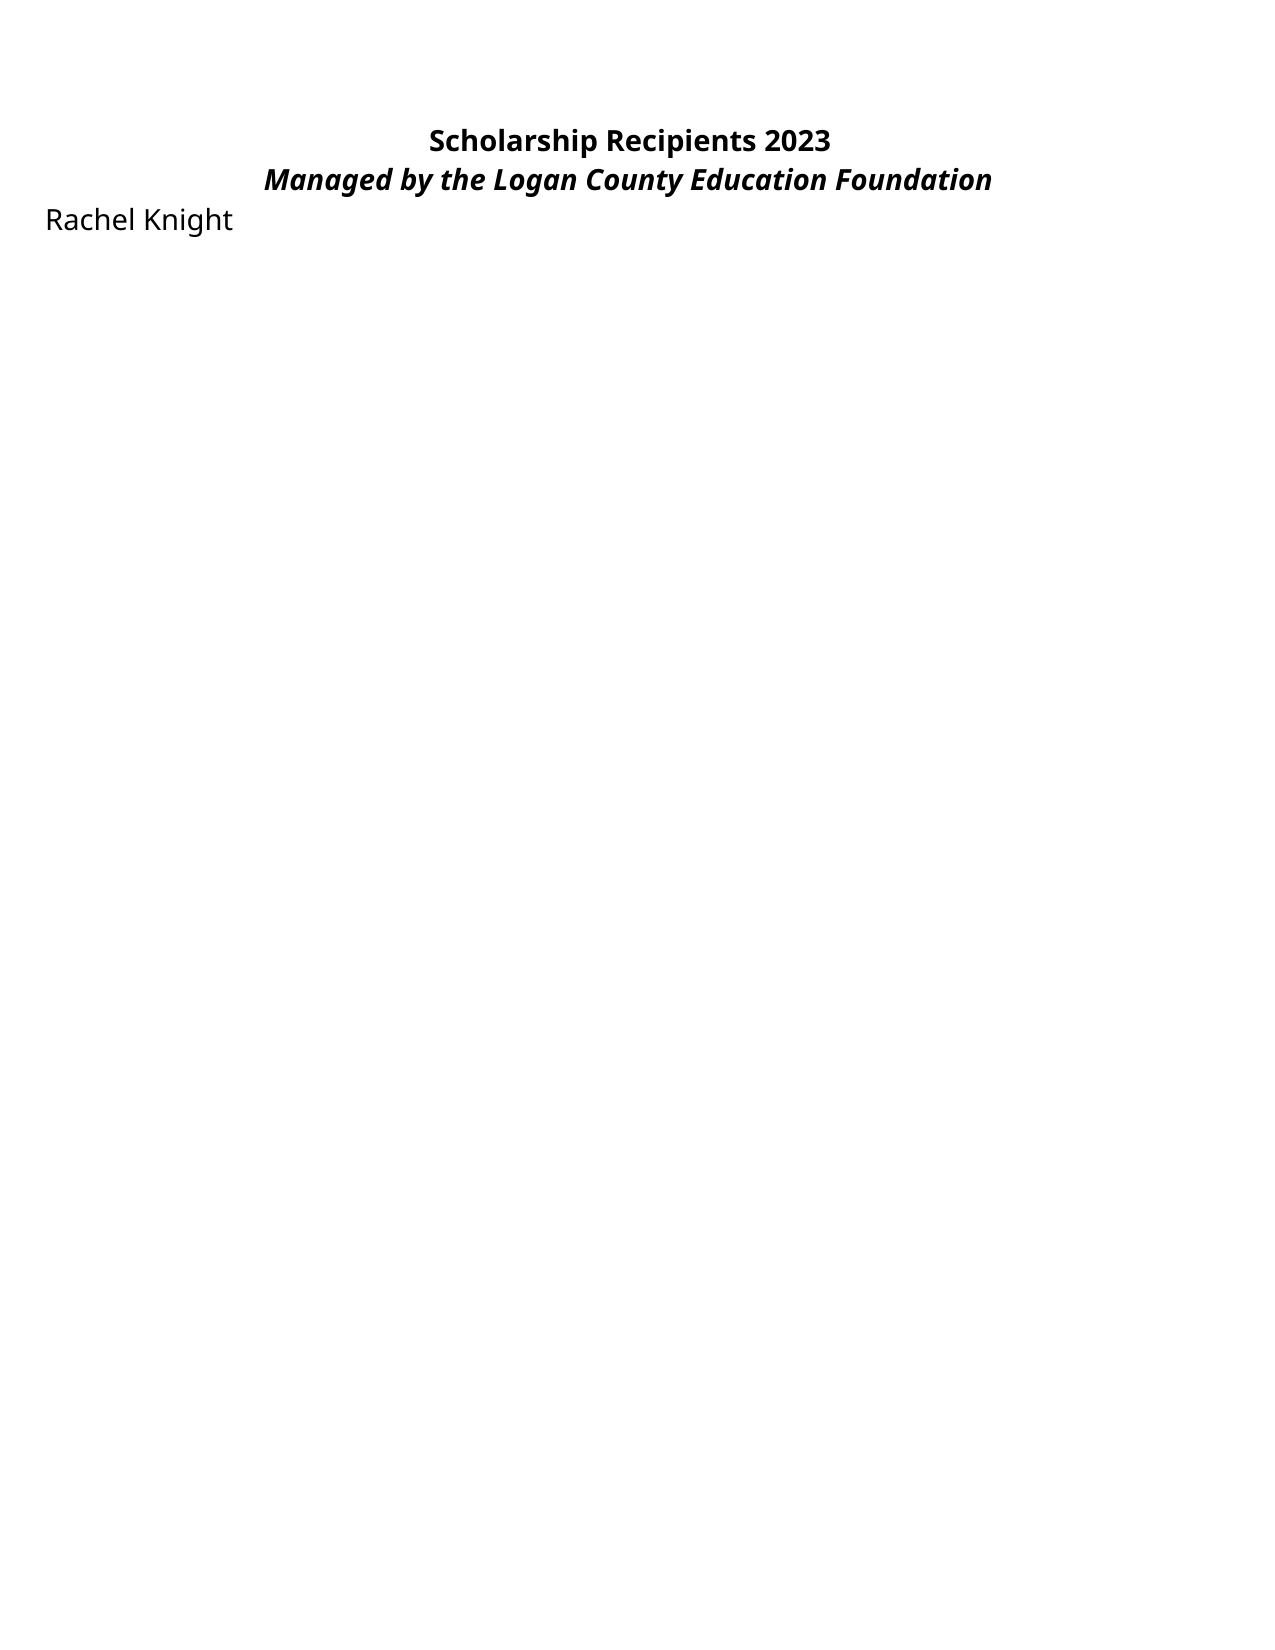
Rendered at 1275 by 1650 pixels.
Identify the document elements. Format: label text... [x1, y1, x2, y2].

text Rachel Knight [45, 199, 592, 239]
